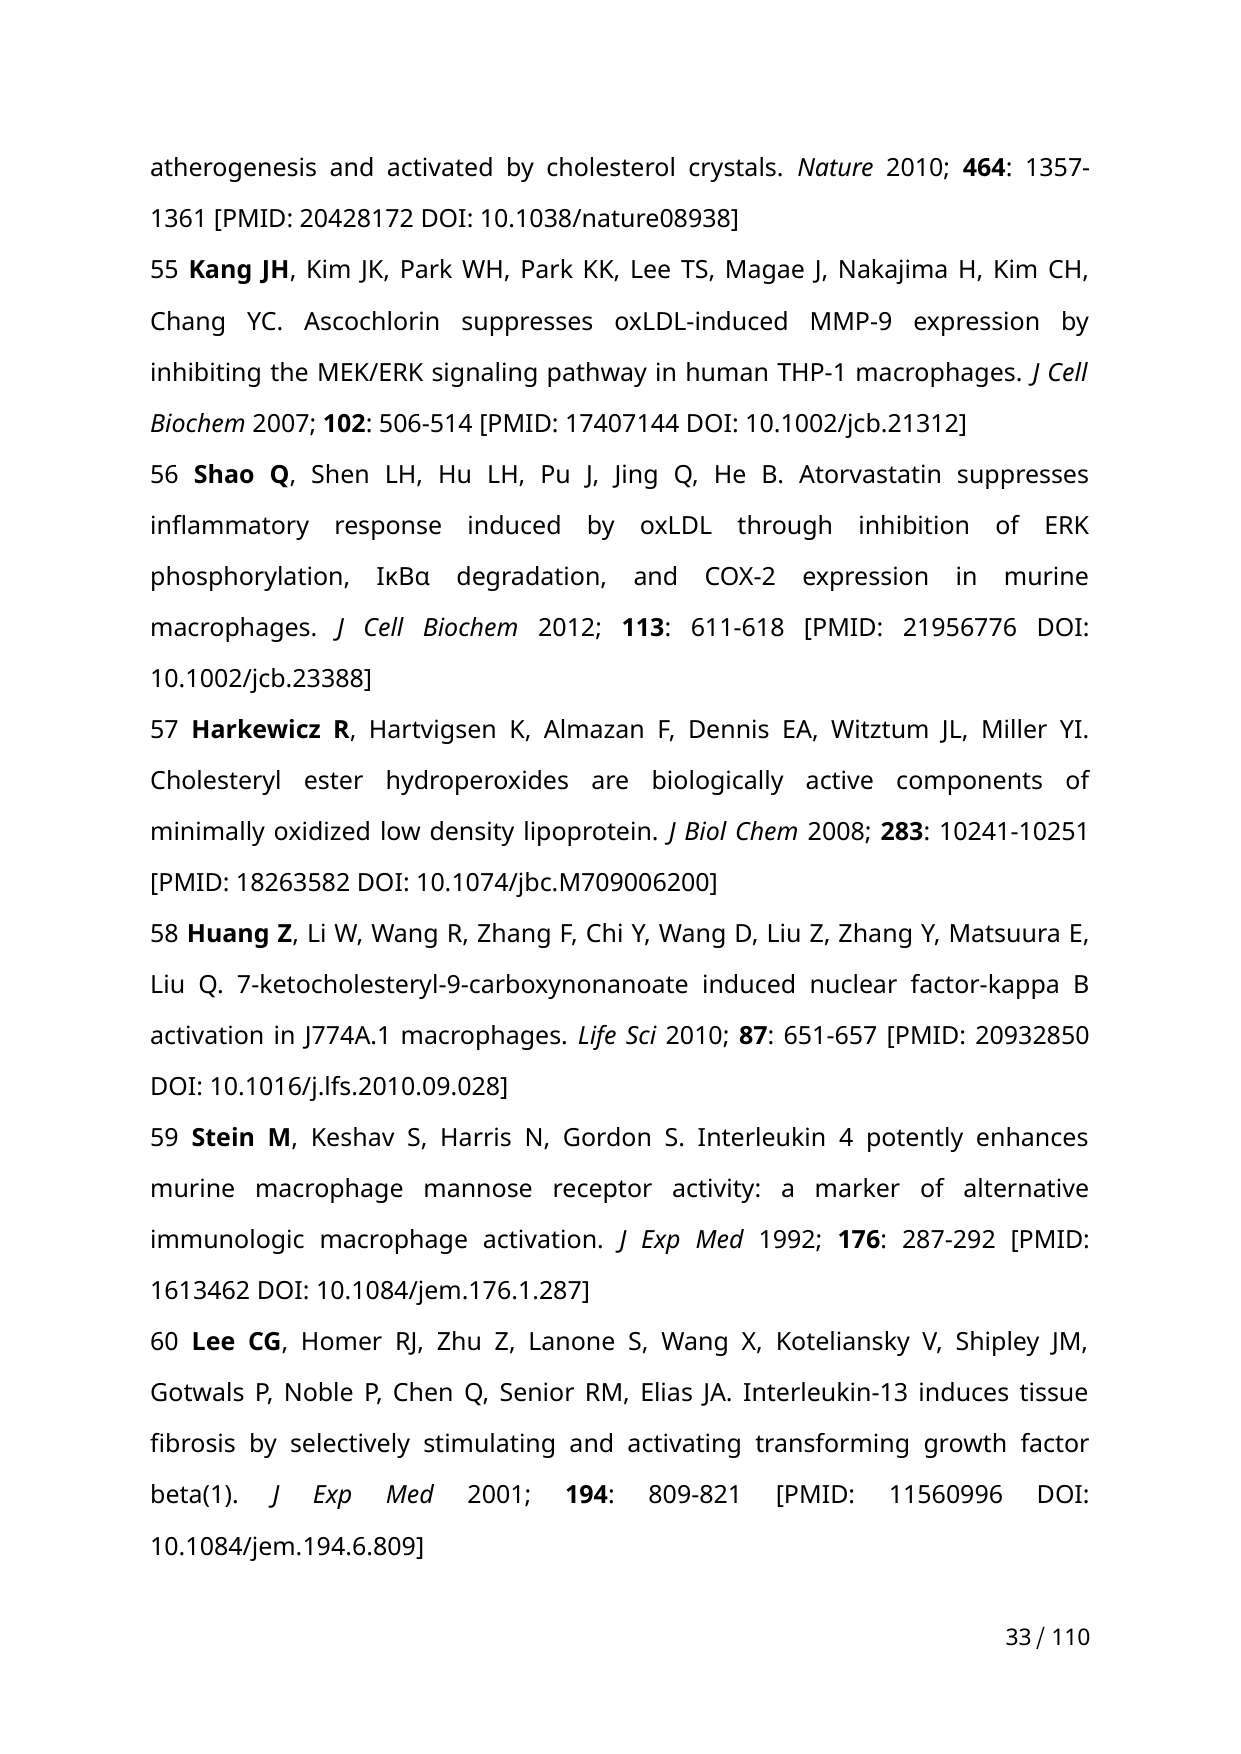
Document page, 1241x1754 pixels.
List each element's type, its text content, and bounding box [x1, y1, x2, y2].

text 59 Stein M, Keshav S, Harris N, Gordon S. Interleukin 4 potently enhances murine macrophage mannose receptor activity: a marker of alternative immunologic macrophage activation. J Exp Med 1992; 176: 287-292 [PMID: 1613462 DOI: 10.1084/jem.176.1.287] [150, 1120, 1090, 1307]
text 58 Huang Z, Li W, Wang R, Zhang F, Chi Y, Wang D, Liu Z, Zhang Y, Matsuura E, Liu Q. 7-ketocholesteryl-9-carboxynonanoate induced nuclear factor-kappa B activation in J774A.1 macrophages. Life Sci 2010; 87: 651-657 [PMID: 20932850 DOI: 10.1016/j.lfs.2010.09.028] [150, 916, 1090, 1103]
text 60 Lee CG, Homer RJ, Zhu Z, Lanone S, Wang X, Koteliansky V, Shipley JM, Gotwals P, Noble P, Chen Q, Senior RM, Elias JA. Interleukin-13 induces tissue fibrosis by selectively stimulating and activating transforming growth factor beta(1). J Exp Med 2001; 194: 809-821 [PMID: 11560996 DOI: 10.1084/jem.194.6.809] [150, 1324, 1090, 1562]
text 55 Kang JH, Kim JK, Park WH, Park KK, Lee TS, Magae J, Nakajima H, Kim CH, Chang YC. Ascochlorin suppresses oxLDL-induced MMP-9 expression by inhibiting the MEK/ERK signaling pathway in human THP-1 macrophages. J Cell Biochem 2007; 102: 506-514 [PMID: 17407144 DOI: 10.1002/jcb.21312] [150, 252, 1090, 439]
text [150, 150, 1090, 235]
text 57 Harkewicz R, Hartvigsen K, Almazan F, Dennis EA, Witztum JL, Miller YI. Cholesteryl ester hydroperoxides are biologically active components of minimally oxidized low density lipoprotein. J Biol Chem 2008; 283: 10241-10251 [PMID: 18263582 DOI: 10.1074/jbc.M709006200] [150, 711, 1090, 899]
text 56 Shao Q, Shen LH, Hu LH, Pu J, Jing Q, He B. Atorvastatin suppresses inflammatory response induced by oxLDL through inhibition of ERK phosphorylation, IκBα degradation, and COX-2 expression in murine macrophages. J Cell Biochem 2012; 113: 611-618 [PMID: 21956776 DOI: 10.1002/jcb.23388] [150, 456, 1090, 694]
